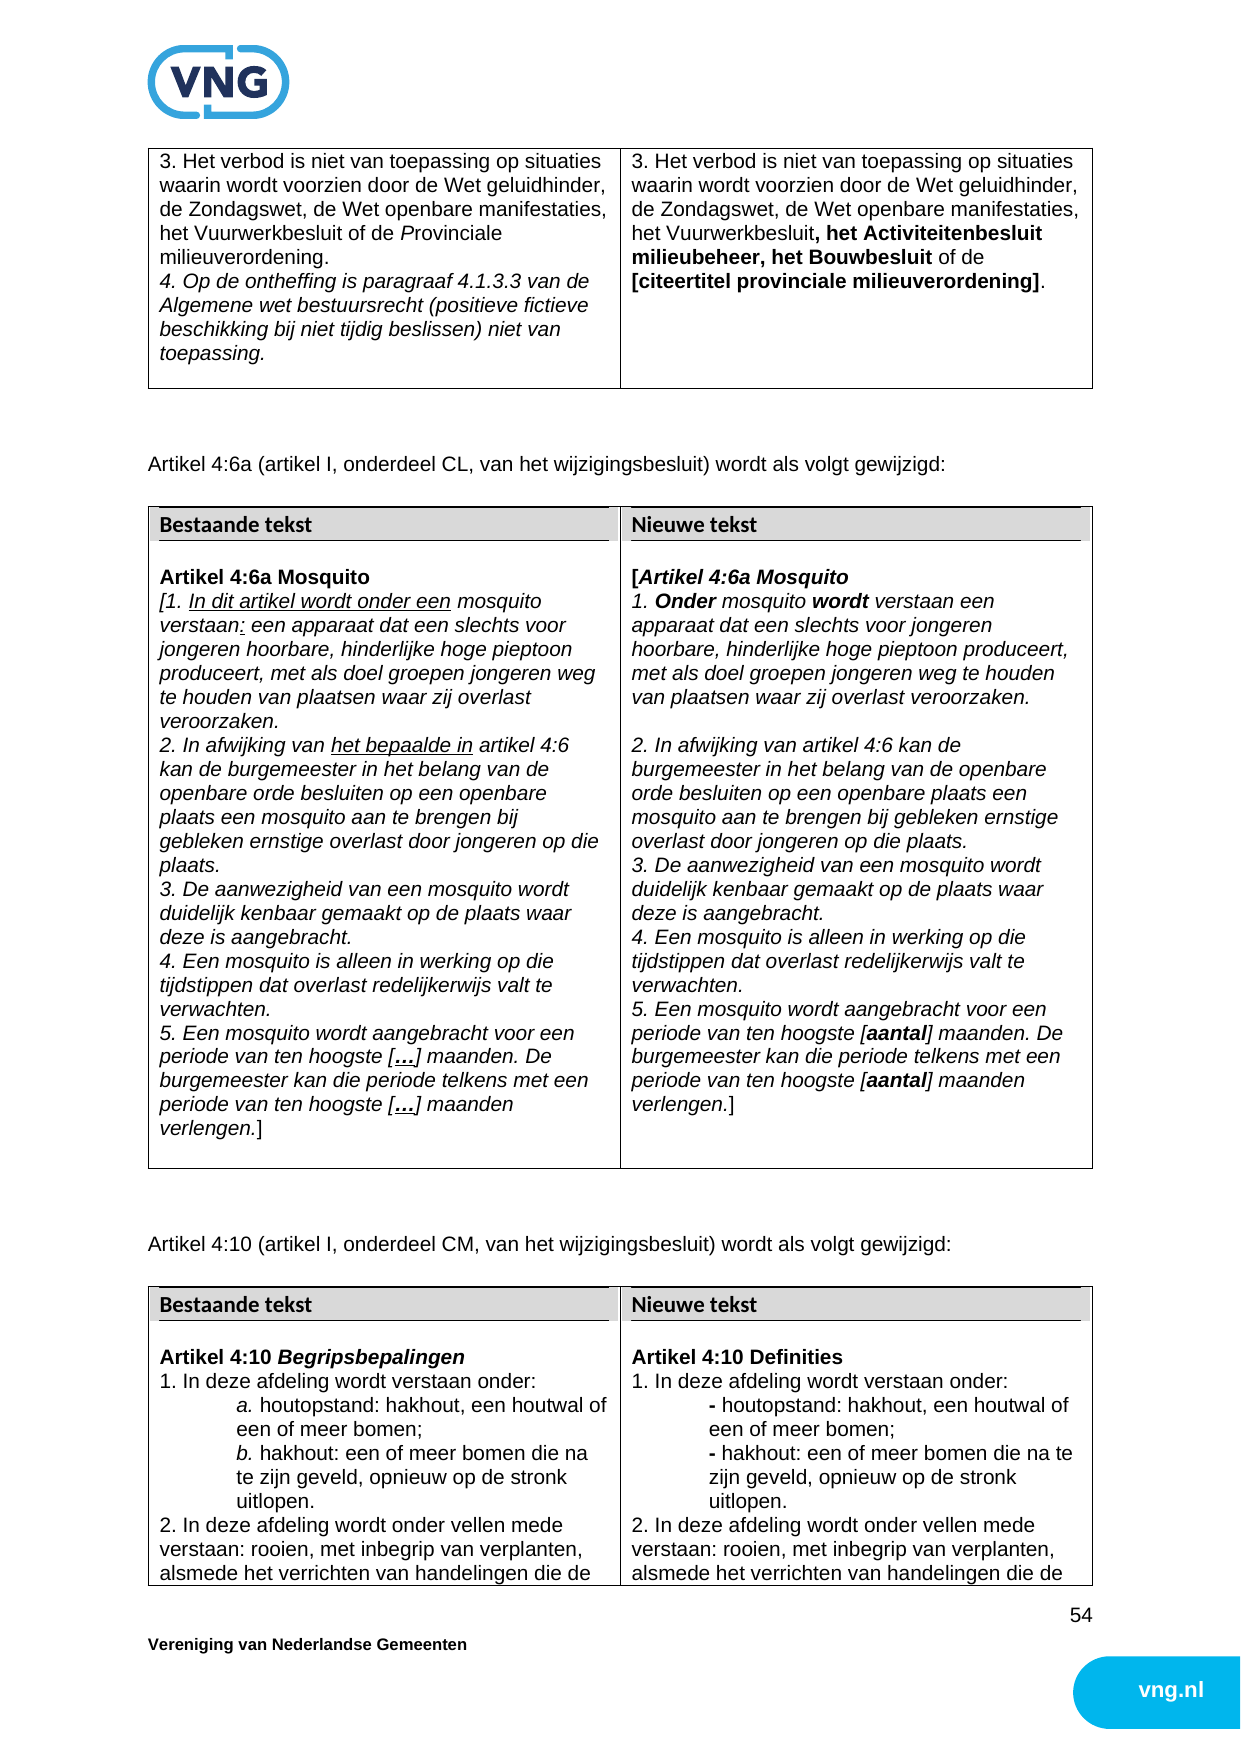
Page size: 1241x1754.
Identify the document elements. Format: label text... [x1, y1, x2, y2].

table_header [149, 149, 620, 388]
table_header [621, 1287, 1092, 1585]
table_header Nieuwe tekst [Artikel 4:6a Mosquito 1. Onder mosquito wordt verstaan een apparaat dat een slechts voor jongeren hoorbare, hinderlijke hoge pieptoon produceert, met als doel groepen jongeren weg te houden van plaatsen waar zij overlast veroorzaken. 2. In afwijking van artikel 4:6 kan de burgemeester in het belang van de openbare orde besluiten op een openbare plaats een mosquito aan te brengen bij gebleken ernstige overlast door jongeren op die plaats. 3. De aanwezigheid van een mosquito wordt duidelijk kenbaar gemaakt op de plaats waar deze is aangebracht. 4. Een mosquito is alleen in werking op die tijdstippen dat overlast redelijkerwijs valt te verwachten. 5. Een mosquito wordt aangebracht voor een periode van ten hoogste [aantal] maanden. De burgemeester kan die periode telkens met een periode van ten hoogste [aantal] maanden verlengen.] [621, 507, 1092, 1168]
text Artikel 4:6a (artikel I, onderdeel CL, van het wijzigingsbesluit) wordt als volgt gewijzigd: [148, 448, 1093, 477]
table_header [621, 149, 1092, 388]
table_header Bestaande tekst Artikel 4:6a Mosquito [1. In dit artikel wordt onder een mosquito verstaan: een apparaat dat een slechts voor jongeren hoorbare, hinderlijke hoge pieptoon produceert, met als doel groepen jongeren weg te houden van plaatsen waar zij overlast veroorzaken. 2. In afwijking van het bepaalde in artikel 4:6 kan de burgemeester in het belang van de openbare orde besluiten op een openbare plaats een mosquito aan te brengen bij gebleken ernstige overlast door jongeren op die plaats. 3. De aanwezigheid van een mosquito wordt duidelijk kenbaar gemaakt op de plaats waar deze is aangebracht. 4. Een mosquito is alleen in werking op die tijdstippen dat overlast redelijkerwijs valt te verwachten. 5. Een mosquito wordt aangebracht voor een periode van ten hoogste […] maanden. De burgemeester kan die periode telkens met een periode van ten hoogste […] maanden verlengen.] [149, 507, 620, 1168]
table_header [149, 1287, 620, 1585]
text Artikel 4:10 (artikel I, onderdeel CM, van het wijzigingsbesluit) wordt als volgt gewijzigd: [148, 1228, 1093, 1257]
